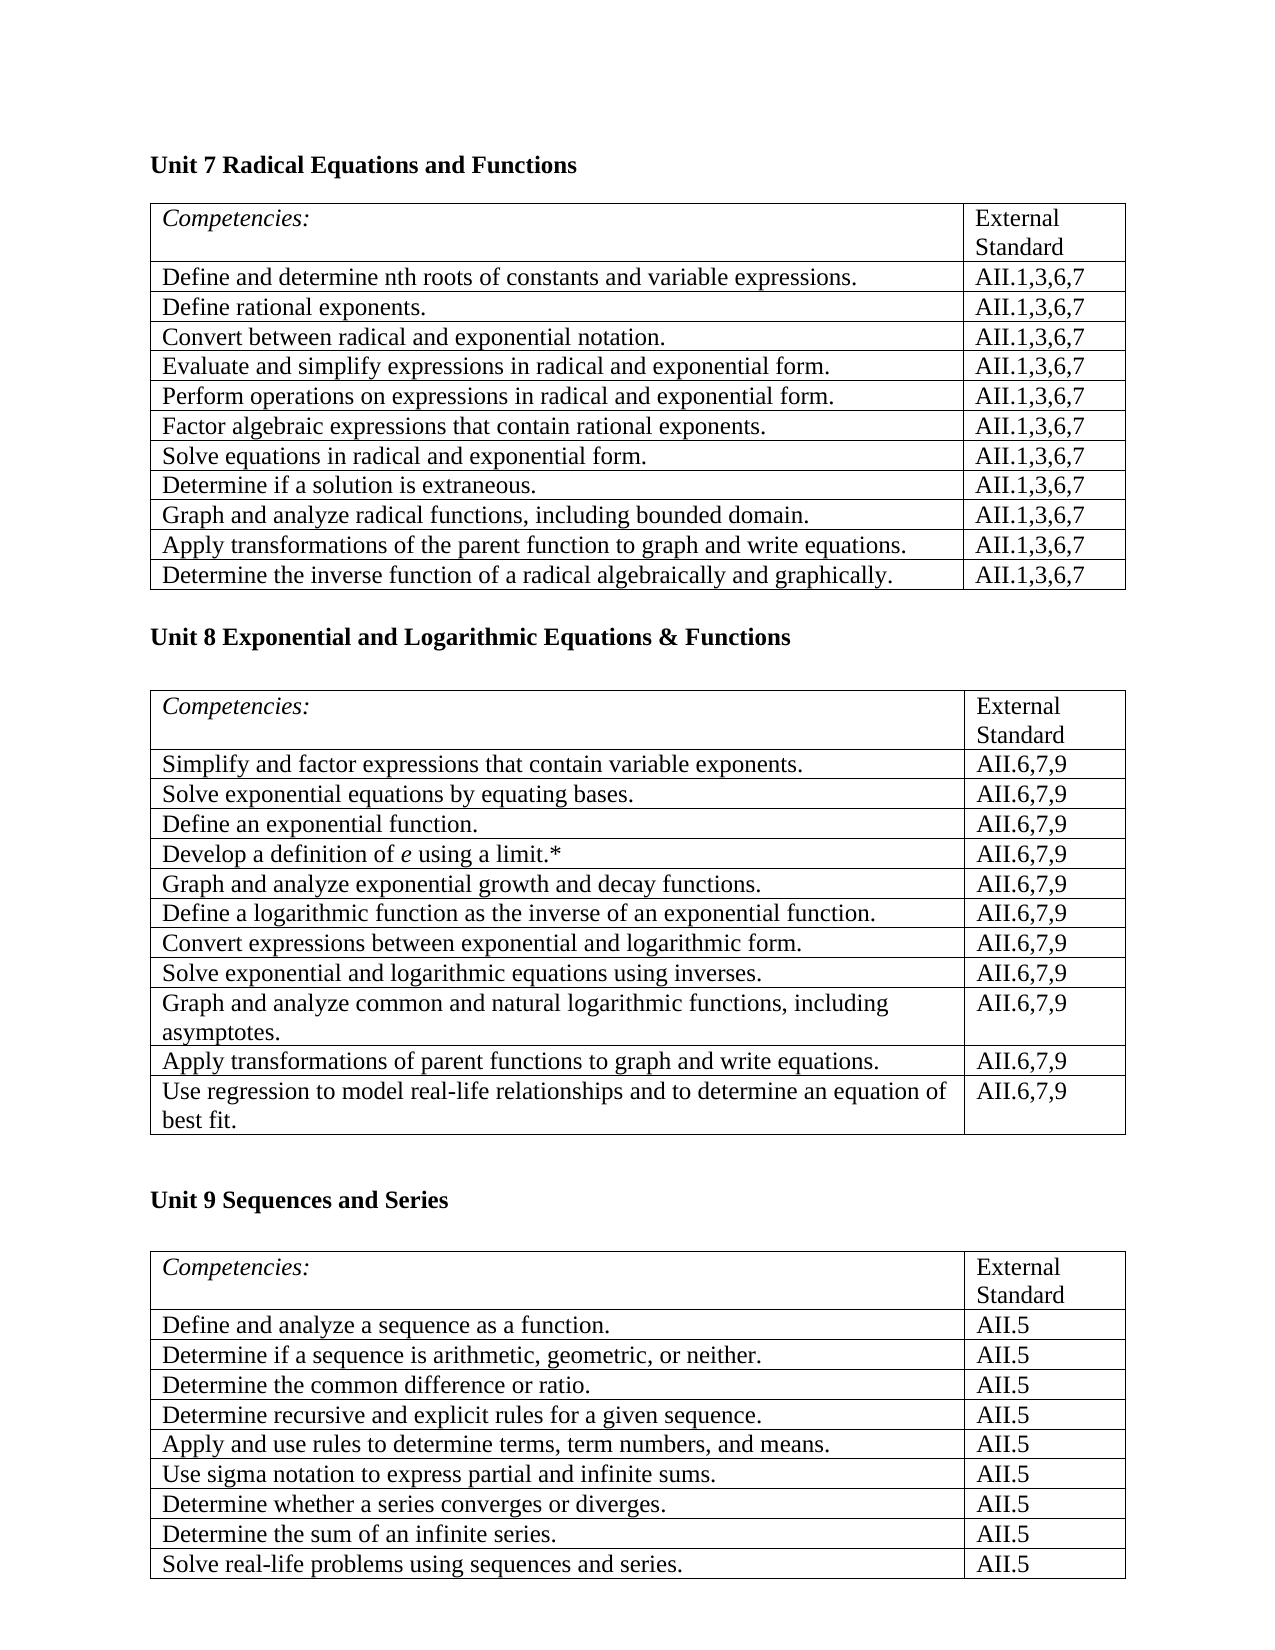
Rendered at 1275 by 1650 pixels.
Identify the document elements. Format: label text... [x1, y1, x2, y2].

table_cell Convert between radical and exponential notation. [151, 322, 963, 350]
table_cell AII.6,7,9 [965, 1046, 1125, 1075]
table_cell AII.1,3,6,7 [964, 262, 1125, 291]
table_cell AII.1,3,6,7 [964, 322, 1125, 350]
table_cell AII.6,7,9 [965, 750, 1125, 778]
table_cell AII.6,7,9 [965, 869, 1125, 897]
table_cell AII.6,7,9 [965, 928, 1125, 957]
table_cell Use sigma notation to express partial and infinite sums. [151, 1459, 964, 1488]
table_cell Solve real-life problems using sequences and series. [151, 1549, 964, 1577]
table_cell Graph and analyze radical functions, including bounded domain. [151, 500, 963, 529]
table_cell Determine if a sequence is arithmetic, geometric, or neither. [151, 1340, 964, 1369]
table_cell Define and determine nth roots of constants and variable expressions. [151, 262, 963, 291]
table_header Competencies: [151, 204, 963, 261]
table_cell Solve exponential equations by equating bases. [151, 779, 964, 808]
table_cell AII.5 [965, 1519, 1125, 1548]
table_cell Perform operations on expressions in radical and exponential form. [151, 381, 963, 410]
table_cell AII.1,3,6,7 [964, 560, 1125, 589]
table_cell Apply and use rules to determine terms, term numbers, and means. [151, 1430, 964, 1458]
table_cell Solve equations in radical and exponential form. [151, 441, 963, 469]
table_header External Standard [965, 691, 1125, 748]
table_header External Standard [965, 1252, 1125, 1309]
table_cell Solve exponential and logarithmic equations using inverses. [151, 958, 964, 987]
table_cell AII.5 [965, 1370, 1125, 1399]
table_cell Define and analyze a sequence as a function. [151, 1310, 964, 1339]
table_cell Determine the inverse function of a radical algebraically and graphically. [151, 560, 963, 589]
table_cell Determine whether a series converges or diverges. [151, 1489, 964, 1518]
table_cell Simplify and factor expressions that contain variable exponents. [151, 750, 964, 778]
table_cell Determine the common difference or ratio. [151, 1370, 964, 1399]
table_cell AII.5 [965, 1340, 1125, 1369]
table_cell AII.5 [965, 1310, 1125, 1339]
table_cell AII.6,7,9 [965, 779, 1125, 808]
table_cell Define a logarithmic function as the inverse of an exponential function. [151, 899, 964, 927]
table_cell AII.1,3,6,7 [964, 500, 1125, 529]
table_cell AII.6,7,9 [965, 988, 1125, 1045]
table_cell Apply transformations of the parent function to graph and write equations. [151, 530, 963, 559]
table_cell AII.1,3,6,7 [964, 292, 1125, 321]
table_cell Graph and analyze exponential growth and decay functions. [151, 869, 964, 897]
table_header External Standard [964, 204, 1125, 261]
table_cell AII.6,7,9 [965, 809, 1125, 838]
text Unit 9 Sequences and Series [150, 1185, 1125, 1214]
table_cell AII.1,3,6,7 [964, 530, 1125, 559]
table_cell Factor algebraic expressions that contain rational exponents. [151, 411, 963, 440]
table_cell Define rational exponents. [151, 292, 963, 321]
text Unit 8 Exponential and Logarithmic Equations & Functions [150, 622, 810, 651]
table_cell Determine the sum of an infinite series. [151, 1519, 964, 1548]
table_cell Use regression to model real-life relationships and to determine an equation of best fit. [151, 1076, 964, 1134]
table_cell Convert expressions between exponential and logarithmic form. [151, 928, 964, 957]
table_cell AII.5 [965, 1400, 1125, 1428]
table_cell AII.1,3,6,7 [964, 471, 1125, 499]
table_cell AII.6,7,9 [965, 839, 1125, 868]
table_cell Define an exponential function. [151, 809, 964, 838]
table_header Competencies: [151, 1252, 964, 1309]
table_header Competencies: [151, 691, 964, 748]
table_cell AII.5 [965, 1459, 1125, 1488]
table_cell Graph and analyze common and natural logarithmic functions, including asymptotes. [151, 988, 964, 1045]
table_cell AII.1,3,6,7 [964, 441, 1125, 469]
table_cell Determine recursive and explicit rules for a given sequence. [151, 1400, 964, 1428]
table_cell AII.5 [965, 1430, 1125, 1458]
table_cell AII.1,3,6,7 [964, 351, 1125, 380]
table_cell Develop a definition of e using a limit.* [151, 839, 964, 868]
table_cell AII.1,3,6,7 [964, 381, 1125, 410]
table_cell AII.6,7,9 [965, 958, 1125, 987]
table_cell Evaluate and simplify expressions in radical and exponential form. [151, 351, 963, 380]
table_cell AII.5 [965, 1549, 1125, 1577]
table_cell Determine if a solution is extraneous. [151, 471, 963, 499]
text Unit 7 Radical Equations and Functions [150, 150, 1125, 178]
table_cell Apply transformations of parent functions to graph and write equations. [151, 1046, 964, 1075]
table_cell AII.6,7,9 [965, 1076, 1125, 1134]
table_cell AII.1,3,6,7 [964, 411, 1125, 440]
table_cell AII.5 [965, 1489, 1125, 1518]
table_cell AII.6,7,9 [965, 899, 1125, 927]
